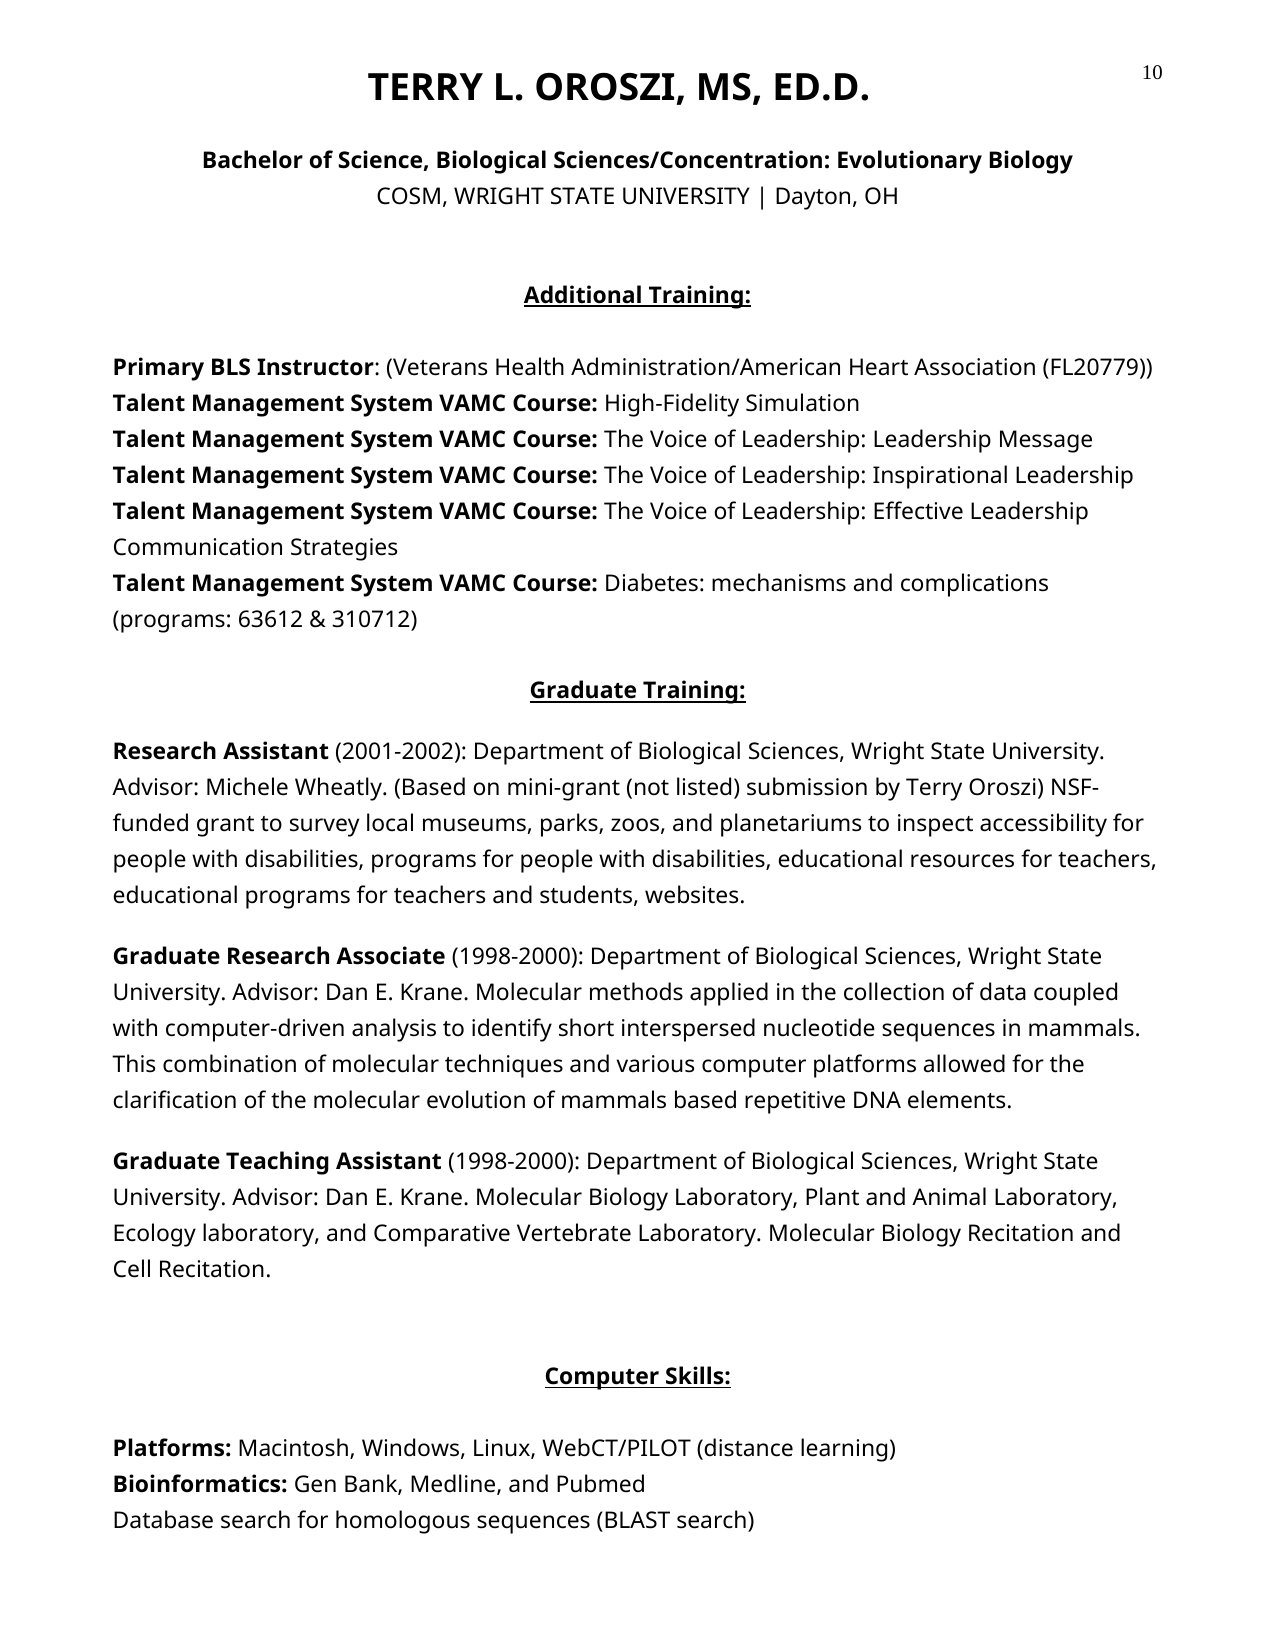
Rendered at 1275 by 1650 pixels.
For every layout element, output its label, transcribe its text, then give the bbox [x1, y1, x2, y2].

text Additional Training: [112, 279, 1162, 310]
text Database search for homologous sequences (BLAST search) [112, 1504, 1162, 1535]
text Talent Management System VAMC Course: High-Fidelity Simulation [112, 387, 1162, 418]
text Bachelor of Science, Biological Sciences/Concentration: Evolutionary Biology [112, 144, 1162, 175]
text Talent Management System VAMC Course: Diabetes: mechanisms and complications (programs: 63612 & 310712) [112, 567, 1162, 634]
text Graduate Research Associate (1998-2000): Department of Biological Sciences, Wright State University. Advisor: Dan E. Krane. Molecular methods applied in the collection of data coupled with computer-driven analysis to identify short interspersed nucleotide sequences in mammals. This combination of molecular techniques and various computer platforms allowed for the clarification of the molecular evolution of mammals based repetitive DNA elements. [112, 940, 1162, 1115]
text Platforms: Macintosh, Windows, Linux, WebCT/PILOT (distance learning) [112, 1432, 1162, 1463]
text Bioinformatics: Gen Bank, Medline, and Pubmed [112, 1468, 1162, 1499]
text Primary BLS Instructor: (Veterans Health Administration/American Heart Association (FL20779)) [112, 351, 1162, 382]
text Talent Management System VAMC Course: The Voice of Leadership: Leadership Message [112, 423, 1162, 454]
text Graduate Teaching Assistant (1998-2000): Department of Biological Sciences, Wright State University. Advisor: Dan E. Krane. Molecular Biology Laboratory, Plant and Animal Laboratory, Ecology laboratory, and Comparative Vertebrate Laboratory. Molecular Biology Recitation and Cell Recitation. [112, 1145, 1162, 1284]
text Research Assistant (2001-2002): Department of Biological Sciences, Wright State University. Advisor: Michele Wheatly. (Based on mini-grant (not listed) submission by Terry Oroszi) NSF-funded grant to survey local museums, parks, zoos, and planetariums to inspect accessibility for people with disabilities, programs for people with disabilities, educational resources for teachers, educational programs for teachers and students, websites. [112, 735, 1162, 910]
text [112, 179, 1162, 211]
text Graduate Training: [112, 674, 1162, 706]
text Talent Management System VAMC Course: The Voice of Leadership: Inspirational Leadership [112, 459, 1162, 490]
text Talent Management System VAMC Course: The Voice of Leadership: Effective Leadership Communication Strategies [112, 495, 1162, 562]
text Computer Skills: [112, 1360, 1162, 1392]
